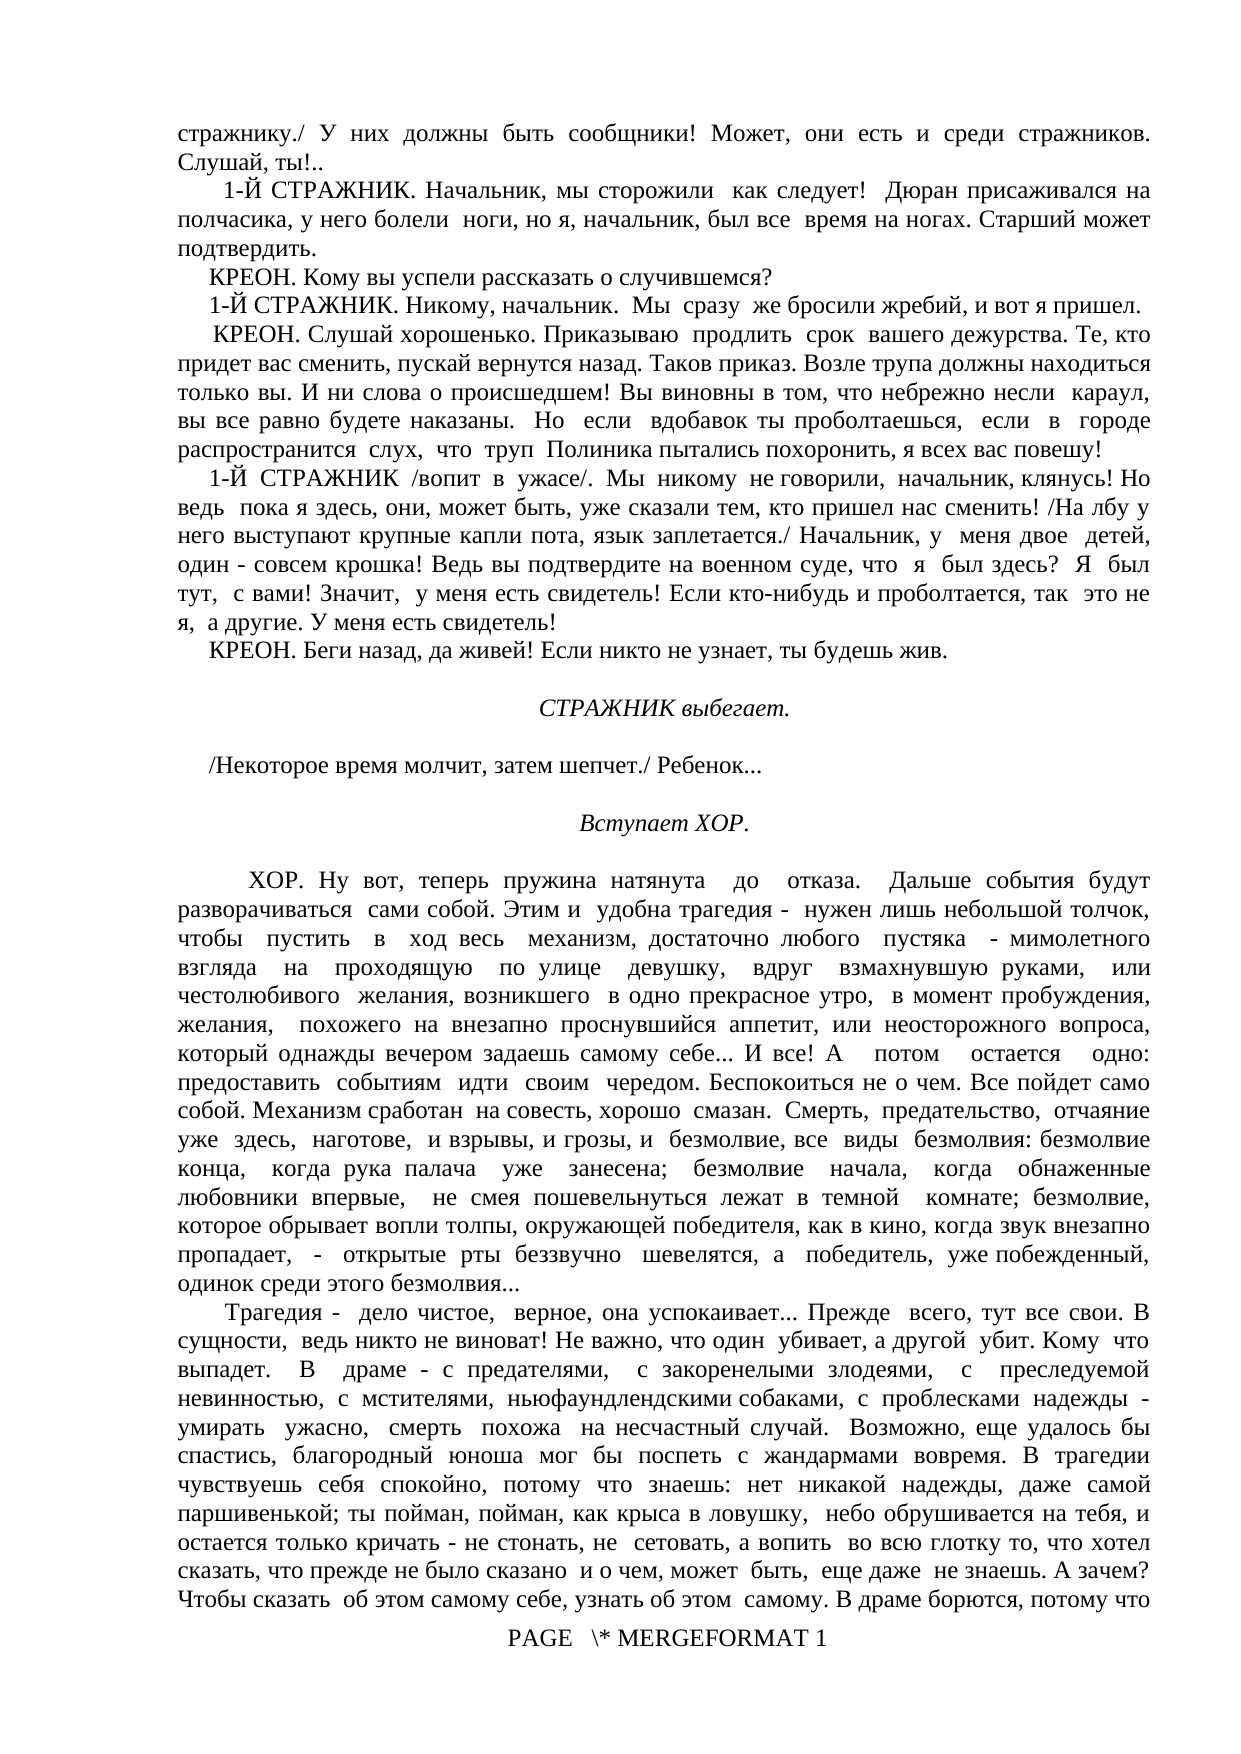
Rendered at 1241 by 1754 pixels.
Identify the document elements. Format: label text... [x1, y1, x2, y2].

text ХОР. Ну вот, теперь пружина натянута до отказа. Дальше события будут разворачиваться сами собой. Этим и удобна трагедия - нужен лишь небольшой толчок, чтобы пустить в ход весь механизм, достаточно любого пустяка - мимолетного взгляда на проходящую по улице девушку, вдруг взмахнувшую руками, или честолюбивого желания, возникшего в одно прекрасное утро, в момент пробуждения, желания, похожего на внезапно проснувшийся аппетит, или неосторожного вопроса, который однажды вечером задаешь самому себе... И все! А потом остается одно: предоставить событиям идти своим чередом. Беспокоиться не о чем. Все пойдет само собой. Механизм сработан на совесть, хорошо смазан. Смерть, предательство, отчаяние уже здесь, наготове, и взрывы, и грозы, и безмолвие, все виды безмолвия: безмолвие конца, когда рука палача уже занесена; безмолвие начала, когда обнаженные любовники впервые, не смея пошевельнуться лежат в темной комнате; безмолвие, которое обрывает вопли толпы, окружающей победителя, как в кино, когда звук внезапно пропадает, - открытые рты беззвучно шевелятся, а победитель, уже побежденный, одинок среди этого безмолвия... [177, 866, 1152, 1297]
text СТРАЖНИК выбегает. [177, 693, 1152, 722]
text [177, 118, 1152, 176]
text 1-Й СТРАЖНИК /вопит в ужасе/. Мы никому не говорили, начальник, клянусь! Но ведь пока я здесь, они, может быть, уже сказали тем, кто пришел нас сменить! /На лбу у него выступают крупные капли пота, язык заплетается./ Начальник, у меня двое детей, один - совсем крошка! Ведь вы подтвердите на военном суде, что я был здесь? Я был тут, с вами! Значит, у меня есть свидетель! Если кто-нибудь и проболтается, так это не я, а другие. У меня есть свидетель! [177, 463, 1152, 636]
text Вступает ХОР. [177, 808, 1152, 837]
text 1-Й СТРАЖНИК. Никому, начальник. Мы сразу же бросили жребий, и вот я пришел. [177, 291, 1152, 319]
text КРЕОН. Беги назад, да живей! Если никто не узнает, ты будешь жив. [177, 636, 1152, 664]
text КРЕОН. Слушай хорошенько. Приказываю продлить срок вашего дежурства. Те, кто придет вас сменить, пускай вернутся назад. Таков приказ. Возле трупа должны находиться только вы. И ни слова о происшедшем! Вы виновны в том, что небрежно несли караул, вы все равно будете наказаны. Но если вдобавок ты проболтаешься, если в городе распространится слух, что труп Полиника пытались похоронить, я всех вас повешу! [177, 319, 1152, 463]
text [177, 1297, 1152, 1613]
text /Некоторое время молчит, затем шепчет./ Ребенок... [177, 751, 1152, 779]
text КРЕОН. Кому вы успели рассказать о случившемся? [177, 262, 1152, 291]
text 1-Й СТРАЖНИК. Начальник, мы сторожили как следует! Дюран присаживался на полчасика, у него болели ноги, но я, начальник, был все время на ногах. Старший может подтвердить. [177, 176, 1152, 262]
